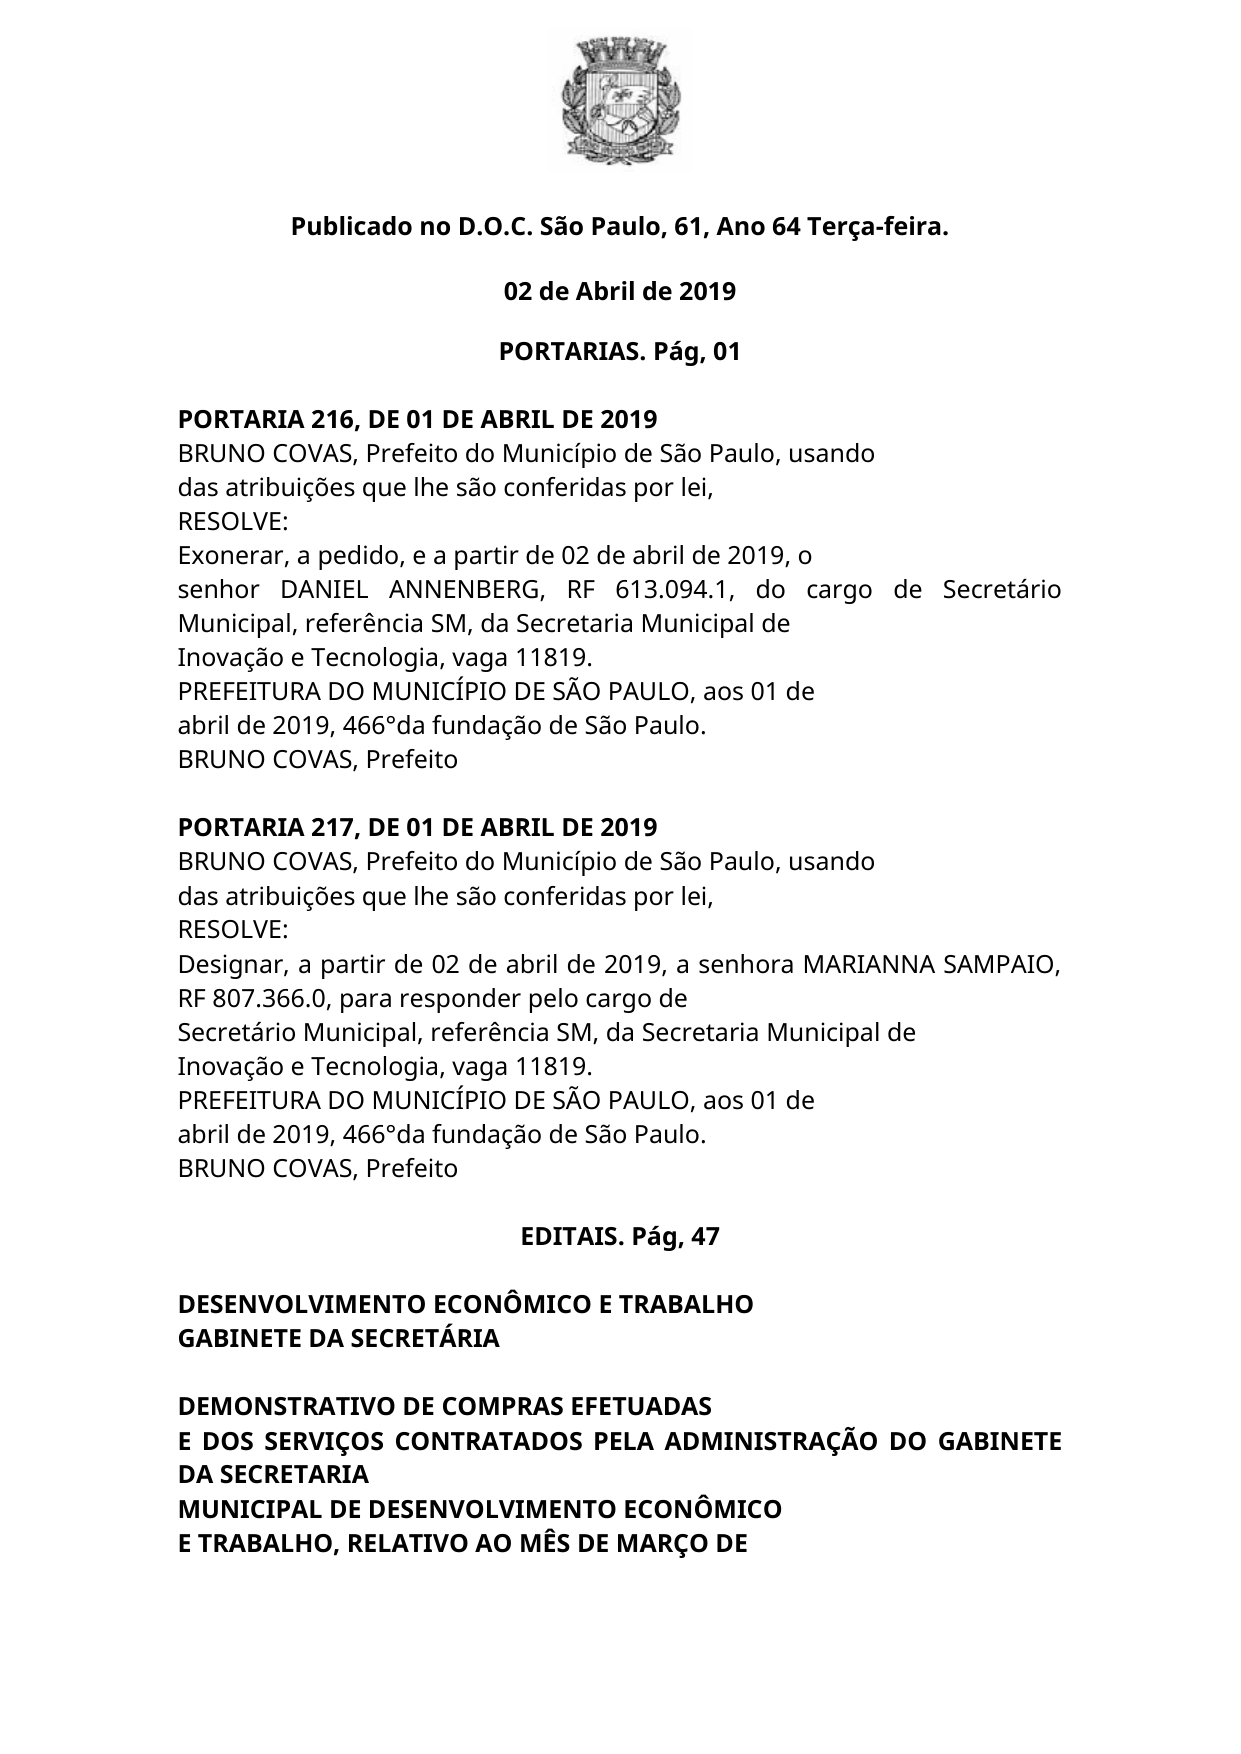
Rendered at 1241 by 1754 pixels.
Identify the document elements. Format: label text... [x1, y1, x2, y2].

text BRUNO COVAS, Prefeito do Município de São Paulo, usando [177, 435, 1063, 469]
text E DOS SERVIÇOS CONTRATADOS PELA ADMINISTRAÇÃO DO GABINETE DA SECRETARIA [177, 1423, 1063, 1491]
picture [547, 25, 694, 172]
text Secretário Municipal, referência SM, da Secretaria Municipal de [177, 1014, 1063, 1048]
text 02 de Abril de 2019 [177, 273, 1063, 307]
text MUNICIPAL DE DESENVOLVIMENTO ECONÔMICO [177, 1491, 1063, 1525]
text GABINETE DA SECRETÁRIA [177, 1321, 1063, 1355]
text DESENVOLVIMENTO ECONÔMICO E TRABALHO [177, 1287, 1063, 1321]
text E TRABALHO, RELATIVO AO MÊS DE MARÇO DE [177, 1525, 1063, 1559]
text BRUNO COVAS, Prefeito do Município de São Paulo, usando [177, 844, 1063, 878]
text Designar, a partir de 02 de abril de 2019, a senhora MARIANNA SAMPAIO, RF 807.366.0, para responder pelo cargo de [177, 946, 1063, 1014]
text DEMONSTRATIVO DE COMPRAS EFETUADAS [177, 1389, 1063, 1423]
text abril de 2019, 466°da fundação de São Paulo. [177, 1117, 1063, 1151]
text das atribuições que lhe são conferidas por lei, [177, 469, 1063, 503]
text RESOLVE: [177, 503, 1063, 537]
text abril de 2019, 466°da fundação de São Paulo. [177, 708, 1063, 742]
text senhor DANIEL ANNENBERG, RF 613.094.1, do cargo de Secretário Municipal, referência SM, da Secretaria Municipal de [177, 572, 1063, 640]
text PREFEITURA DO MUNICÍPIO DE SÃO PAULO, aos 01 de [177, 1082, 1063, 1117]
text BRUNO COVAS, Prefeito [177, 1151, 1063, 1185]
text BRUNO COVAS, Prefeito [177, 742, 1063, 776]
text Inovação e Tecnologia, vaga 11819. [177, 640, 1063, 674]
text Exonerar, a pedido, e a partir de 02 de abril de 2019, o [177, 537, 1063, 572]
text PORTARIA 216, DE 01 DE ABRIL DE 2019 [177, 401, 1063, 435]
text RESOLVE: [177, 912, 1063, 946]
text PORTARIAS. Pág, 01 [177, 333, 1063, 367]
text Publicado no D.O.C. São Paulo, 61, Ano 64 Terça-feira. [177, 209, 1063, 243]
text PORTARIA 217, DE 01 DE ABRIL DE 2019 [177, 810, 1063, 844]
text EDITAIS. Pág, 47 [177, 1219, 1063, 1253]
text Inovação e Tecnologia, vaga 11819. [177, 1048, 1063, 1082]
text PREFEITURA DO MUNICÍPIO DE SÃO PAULO, aos 01 de [177, 674, 1063, 708]
text das atribuições que lhe são conferidas por lei, [177, 878, 1063, 912]
